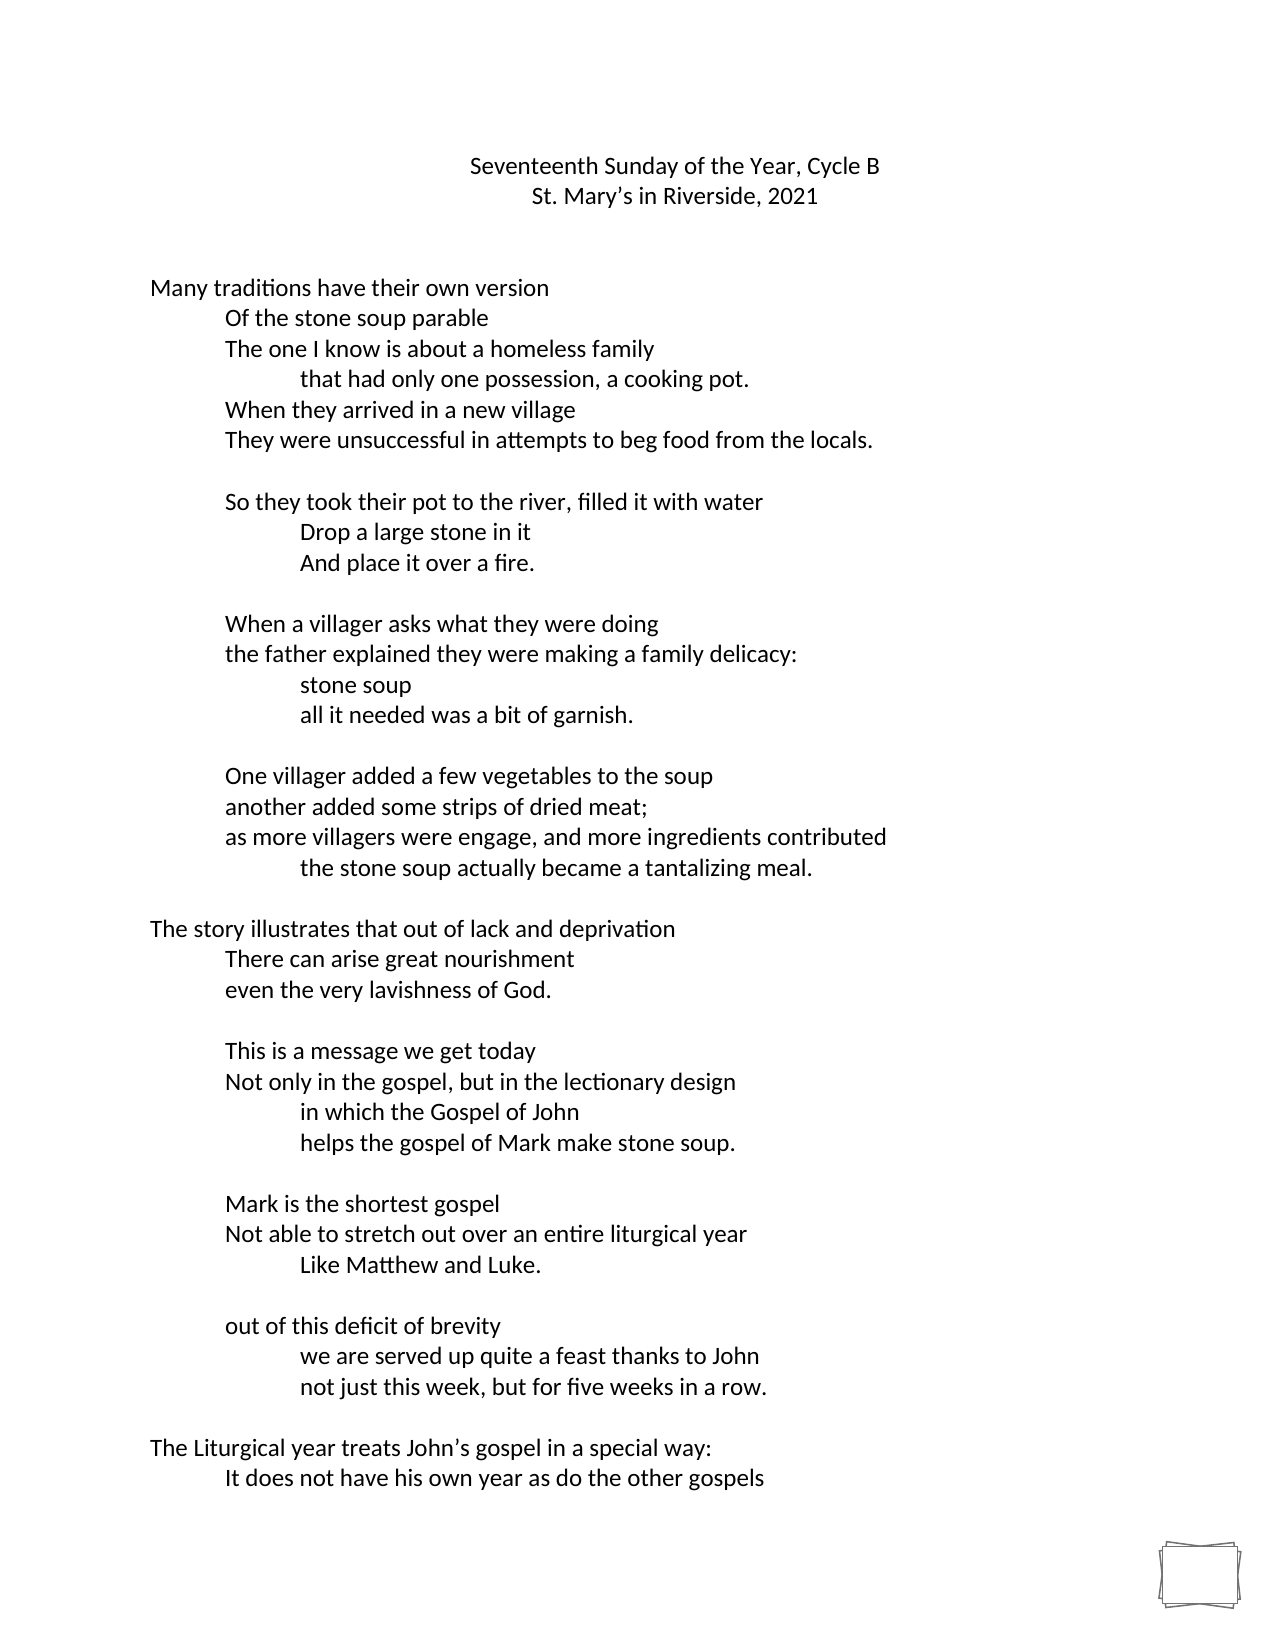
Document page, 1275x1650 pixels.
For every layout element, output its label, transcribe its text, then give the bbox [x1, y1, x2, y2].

text One villager added a few vegetables to the soup [150, 760, 1200, 791]
text helps the gospel of Mark make stone soup. [150, 1127, 1200, 1157]
text So they took their pot to the river, filled it with water [150, 486, 1200, 516]
text another added some strips of dried meat; [150, 791, 1200, 821]
text And place it over a fire. [150, 547, 1200, 577]
text Not able to stretch out over an entire liturgical year [150, 1218, 1200, 1249]
text not just this week, but for five weeks in a row. [150, 1371, 1200, 1401]
text stone soup [150, 669, 1125, 699]
text There can arise great nourishment [150, 943, 1200, 974]
text as more villagers were engage, and more ingredients contributed [150, 821, 1200, 852]
text Many traditions have their own version [150, 272, 1200, 303]
text in which the Gospel of John [150, 1096, 1200, 1127]
text The story illustrates that out of lack and deprivation [150, 913, 1200, 943]
text When a villager asks what they were doing [150, 608, 1200, 638]
text Of the stone soup parable [150, 303, 1200, 333]
text It does not have his own year as do the other gospels [150, 1462, 1200, 1493]
text the father explained they were making a family delicacy: [150, 638, 1200, 669]
text This is a message we get today [150, 1035, 1200, 1066]
text They were unsuccessful in attempts to beg food from the locals. [150, 425, 1200, 455]
text Like Matthew and Luke. [150, 1249, 1200, 1279]
text Drop a large stone in it [150, 516, 1200, 547]
text Seventeenth Sunday of the Year, Cycle B [150, 150, 1200, 181]
text out of this deficit of brevity [150, 1310, 1200, 1340]
text we are served up quite a feast thanks to John [150, 1340, 1125, 1371]
text Mark is the shortest gospel [150, 1188, 1200, 1218]
text the stone soup actually became a tantalizing meal. [150, 852, 1200, 882]
text even the very lavishness of God. [150, 974, 1200, 1004]
text St. Mary’s in Riverside, 2021 [150, 181, 1200, 211]
text The one I know is about a homeless family [150, 333, 1200, 364]
text The Liturgical year treats John’s gospel in a special way: [150, 1432, 1200, 1462]
text that had only one possession, a cooking pot. [150, 364, 1125, 394]
text Not only in the gospel, but in the lectionary design [150, 1066, 1200, 1096]
text all it needed was a bit of garnish. [150, 699, 1200, 730]
text When they arrived in a new village [150, 394, 1200, 425]
